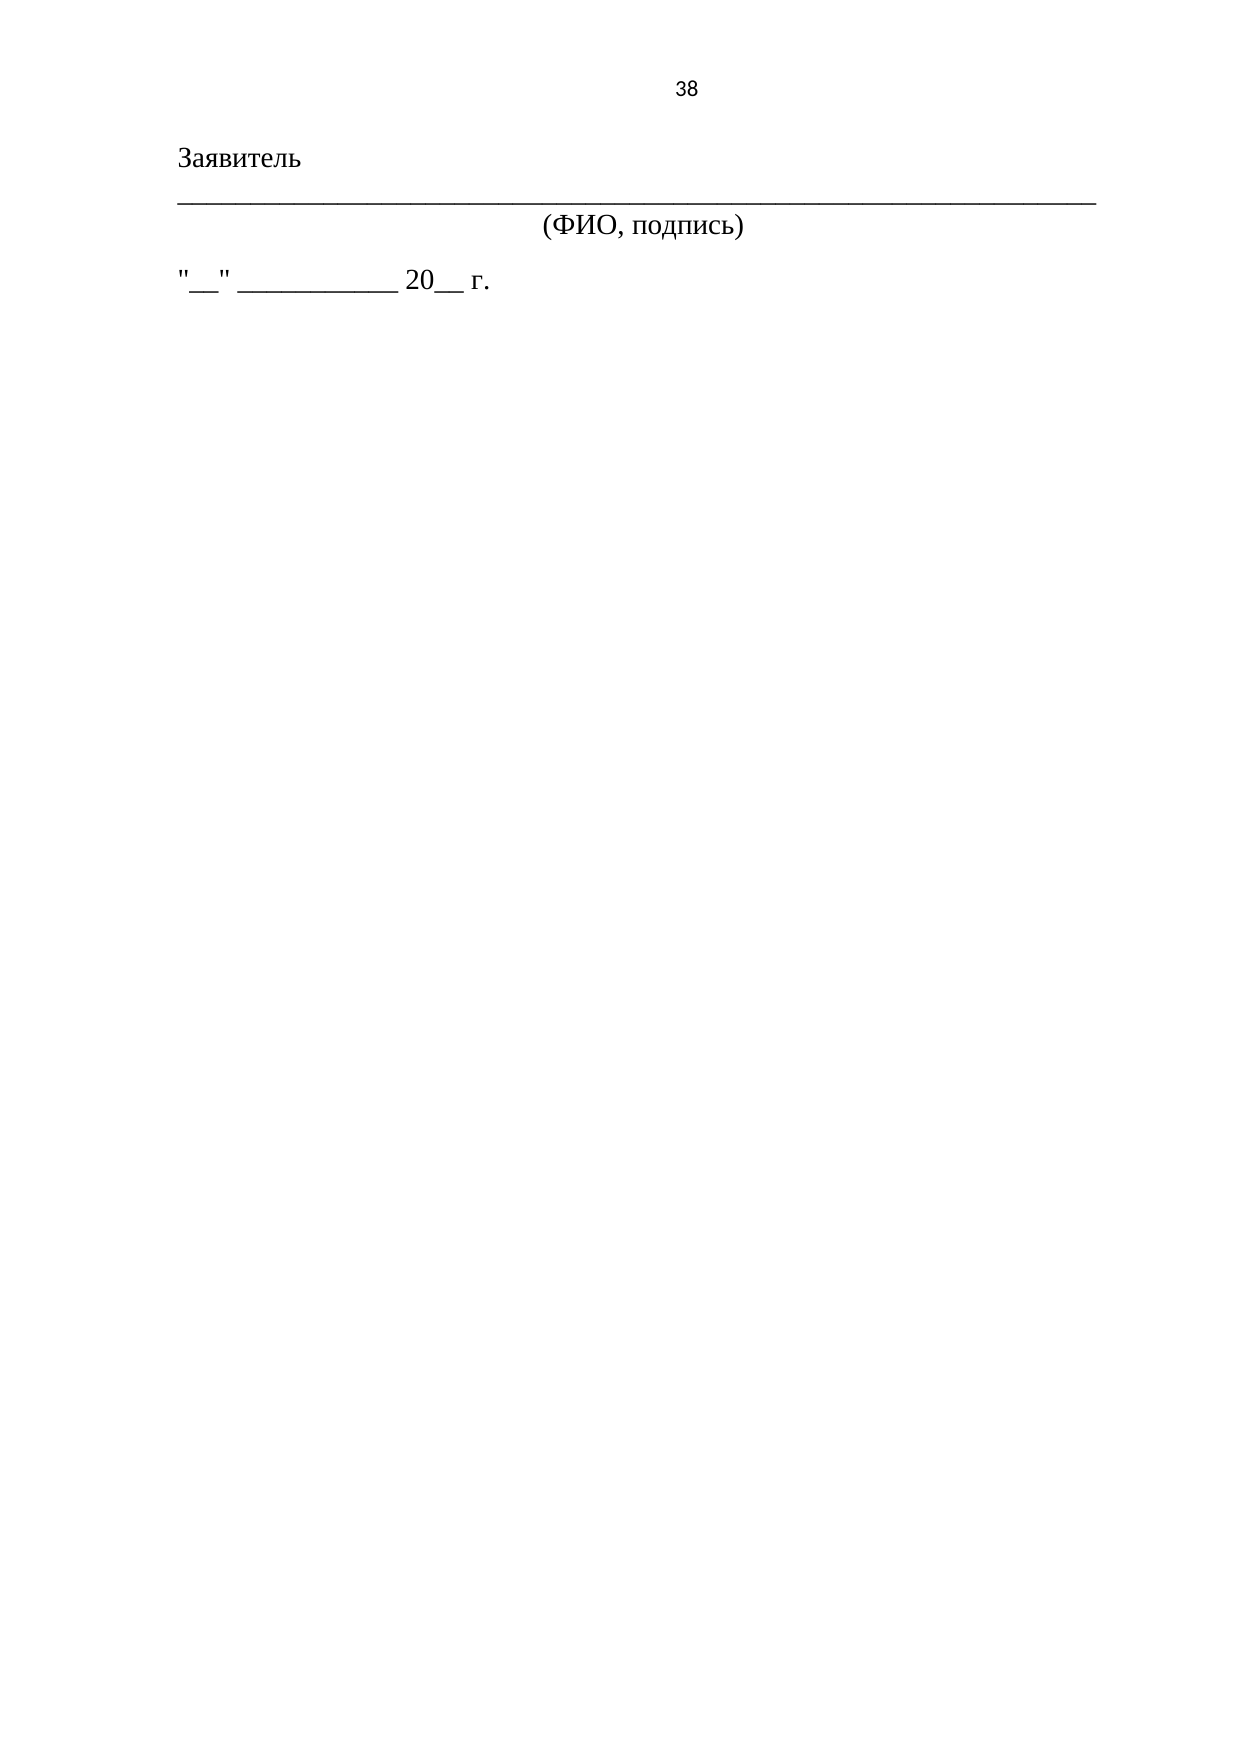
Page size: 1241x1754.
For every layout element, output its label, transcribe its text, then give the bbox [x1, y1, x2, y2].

table_cell Заявитель _______________________________________________________________ (ФИО, подпись) [171, 130, 1116, 252]
table_cell "__" ___________ 20__ г. [171, 252, 1116, 306]
